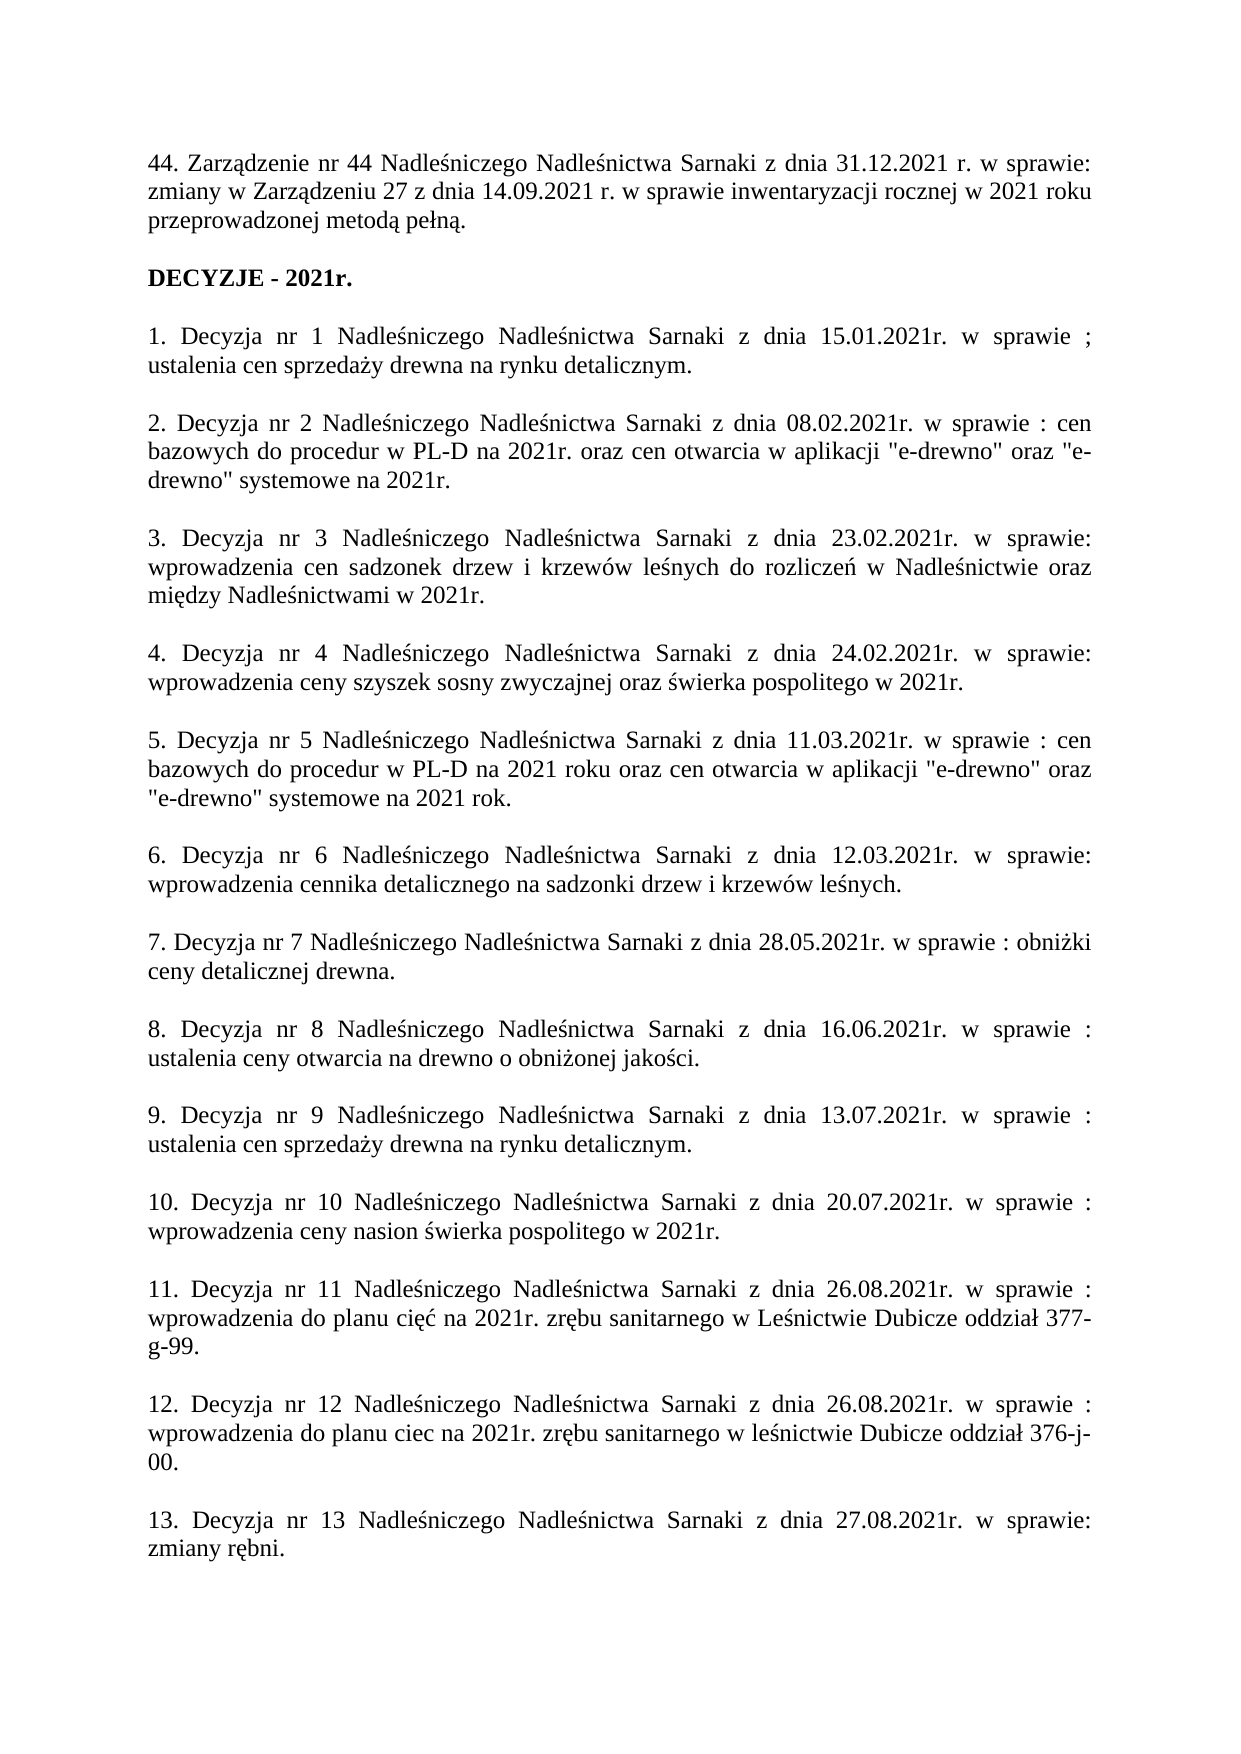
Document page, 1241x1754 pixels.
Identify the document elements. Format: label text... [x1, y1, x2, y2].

text 2. Decyzja nr 2 Nadleśniczego Nadleśnictwa Sarnaki z dnia 08.02.2021r. w sprawie : cen bazowych do procedur w PL-D na 2021r. oraz cen otwarcia w aplikacji "e-drewno" oraz "e-drewno" systemowe na 2021r. [148, 408, 1093, 494]
text 10. Decyzja nr 10 Nadleśniczego Nadleśnictwa Sarnaki z dnia 20.07.2021r. w sprawie : wprowadzenia ceny nasion świerka pospolitego w 2021r. [148, 1187, 1093, 1245]
text DECYZJE - 2021r. [148, 263, 1093, 292]
text 4. Decyzja nr 4 Nadleśniczego Nadleśnictwa Sarnaki z dnia 24.02.2021r. w sprawie: wprowadzenia ceny szyszek sosny zwyczajnej oraz świerka pospolitego w 2021r. [148, 638, 1093, 696]
text 9. Decyzja nr 9 Nadleśniczego Nadleśnictwa Sarnaki z dnia 13.07.2021r. w sprawie : ustalenia cen sprzedaży drewna na rynku detalicznym. [148, 1101, 1093, 1158]
text 44. Zarządzenie nr 44 Nadleśniczego Nadleśnictwa Sarnaki z dnia 31.12.2021 r. w sprawie: zmiany w Zarządzeniu 27 z dnia 14.09.2021 r. w sprawie inwentaryzacji rocznej w 2021 roku przeprowadzonej metodą pełną. [148, 148, 1093, 234]
text 7. Decyzja nr 7 Nadleśniczego Nadleśnictwa Sarnaki z dnia 28.05.2021r. w sprawie : obniżki ceny detalicznej drewna. [148, 927, 1093, 985]
text 1. Decyzja nr 1 Nadleśniczego Nadleśnictwa Sarnaki z dnia 15.01.2021r. w sprawie ; ustalenia cen sprzedaży drewna na rynku detalicznym. [148, 321, 1093, 378]
text 11. Decyzja nr 11 Nadleśniczego Nadleśnictwa Sarnaki z dnia 26.08.2021r. w sprawie : wprowadzenia do planu cięć na 2021r. zrębu sanitarnego w Leśnictwie Dubicze oddział 377-g-99. [148, 1274, 1093, 1360]
text 13. Decyzja nr 13 Nadleśniczego Nadleśnictwa Sarnaki z dnia 27.08.2021r. w sprawie: zmiany rębni. [148, 1505, 1093, 1562]
text 5. Decyzja nr 5 Nadleśniczego Nadleśnictwa Sarnaki z dnia 11.03.2021r. w sprawie : cen bazowych do procedur w PL-D na 2021 roku oraz cen otwarcia w aplikacji "e-drewno" oraz "e-drewno" systemowe na 2021 rok. [148, 725, 1093, 811]
text 8. Decyzja nr 8 Nadleśniczego Nadleśnictwa Sarnaki z dnia 16.06.2021r. w sprawie : ustalenia ceny otwarcia na drewno o obniżonej jakości. [148, 1014, 1093, 1071]
text 6. Decyzja nr 6 Nadleśniczego Nadleśnictwa Sarnaki z dnia 12.03.2021r. w sprawie: wprowadzenia cennika detalicznego na sadzonki drzew i krzewów leśnych. [148, 841, 1093, 898]
text 3. Decyzja nr 3 Nadleśniczego Nadleśnictwa Sarnaki z dnia 23.02.2021r. w sprawie: wprowadzenia cen sadzonek drzew i krzewów leśnych do rozliczeń w Nadleśnictwie oraz między Nadleśnictwami w 2021r. [148, 523, 1093, 609]
text 12. Decyzja nr 12 Nadleśniczego Nadleśnictwa Sarnaki z dnia 26.08.2021r. w sprawie : wprowadzenia do planu ciec na 2021r. zrębu sanitarnego w leśnictwie Dubicze oddział 376-j-00. [148, 1389, 1093, 1476]
